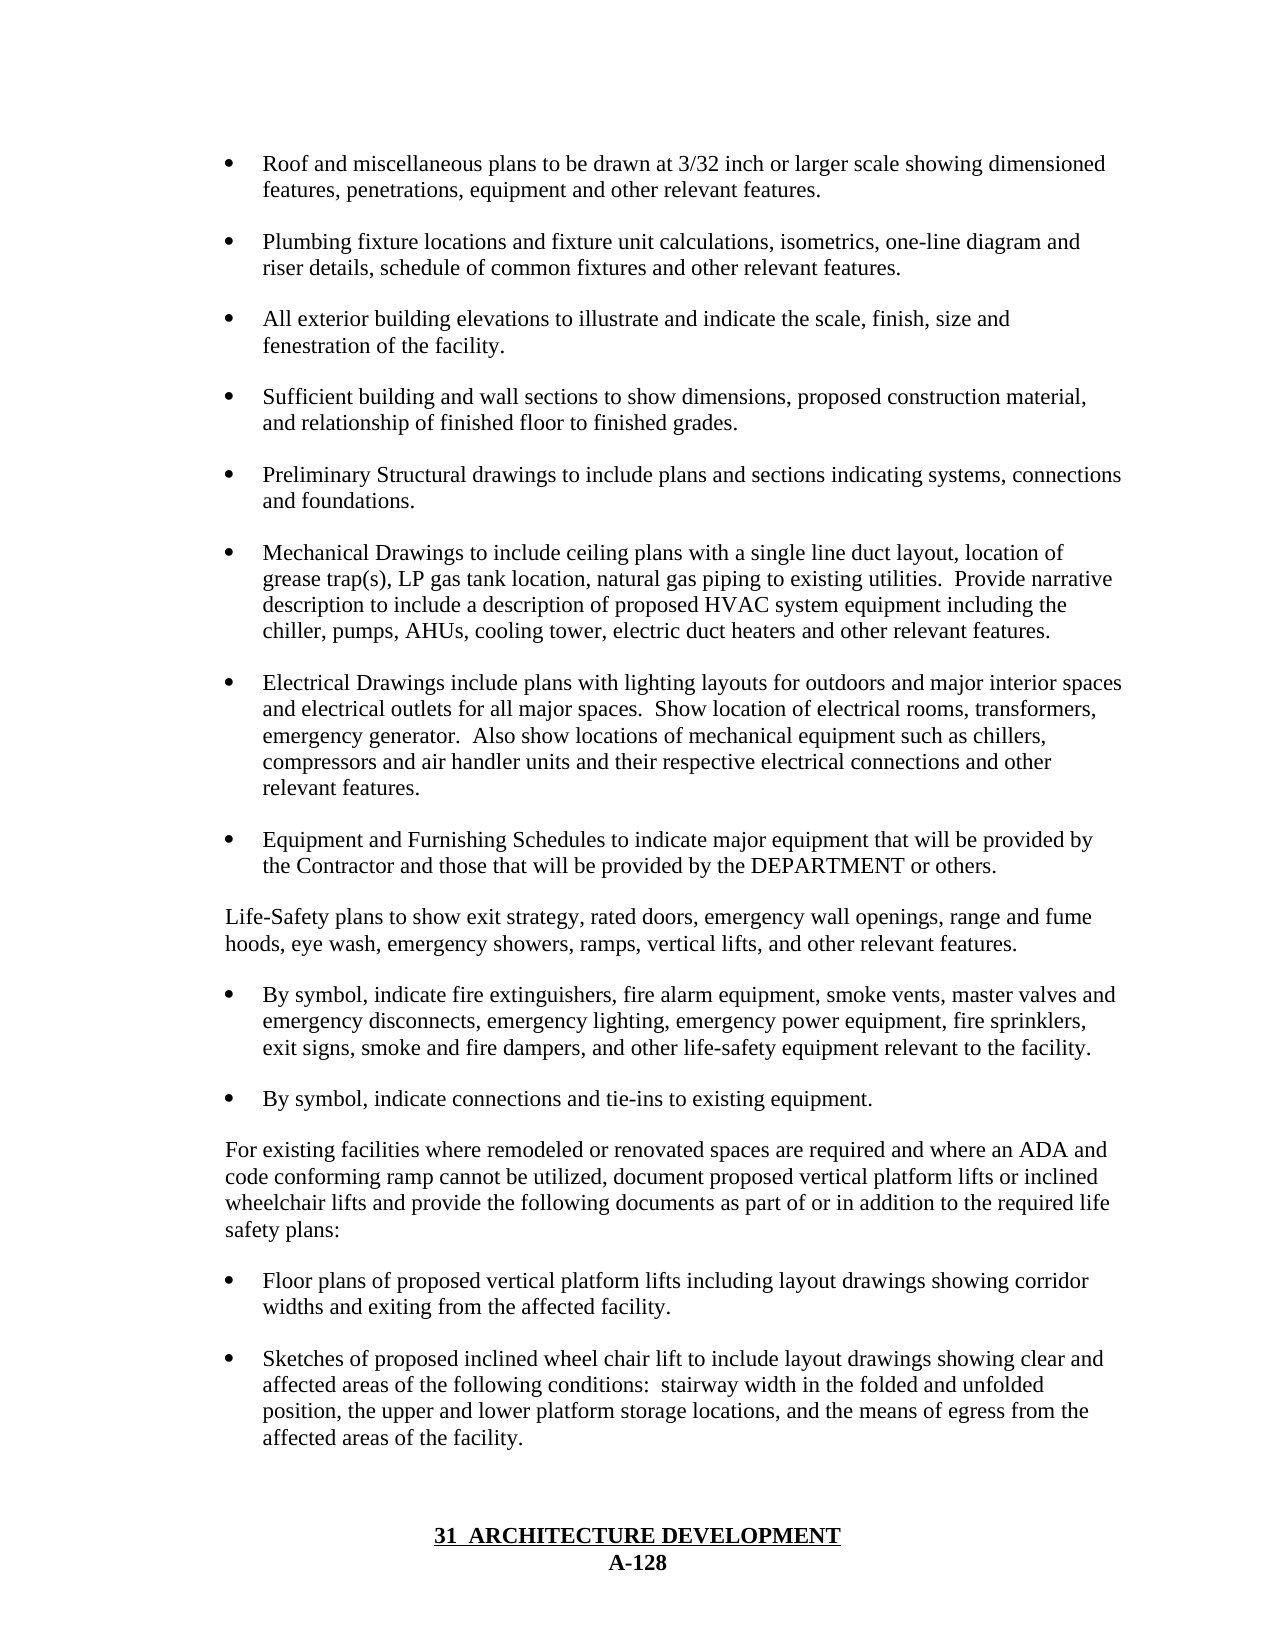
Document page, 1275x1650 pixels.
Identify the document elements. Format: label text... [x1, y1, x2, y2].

list By symbol, indicate fire extinguishers, fire alarm equipment, smoke vents, master valves and emergency disconnects, emergency lighting, emergency power equipment, fire sprinklers, exit signs, smoke and fire dampers, and other life-safety equipment relevant to the facility. [225, 981, 1125, 1060]
list Mechanical Drawings to include ceiling plans with a single line duct layout, location of grease trap(s), LP gas tank location, natural gas piping to existing utilities. Provide narrative description to include a description of proposed HVAC system equipment including the chiller, pumps, AHUs, cooling tower, electric duct heaters and other relevant features. [225, 538, 1125, 644]
text For existing facilities where remodeled or renovated spaces are required and where an ADA and code conforming ramp cannot be utilized, document proposed vertical platform lifts or inclined wheelchair lifts and provide the following documents as part of or in addition to the required life safety plans: [225, 1137, 1125, 1242]
list Electrical Drawings include plans with lighting layouts for outdoors and major interior spaces and electrical outlets for all major spaces. Show location of electrical rooms, transformers, emergency generator. Also show locations of mechanical equipment such as chillers, compressors and air handler units and their respective electrical connections and other relevant features. [225, 669, 1125, 801]
list Roof and miscellaneous plans to be drawn at 3/32 inch or larger scale showing dimensioned features, penetrations, equipment and other relevant features. [225, 150, 1125, 203]
list All exterior building elevations to illustrate and indicate the scale, finish, size and fenestration of the facility. [225, 305, 1125, 358]
list By symbol, indicate connections and tie-ins to existing equipment. [225, 1085, 1125, 1112]
list Equipment and Furnishing Schedules to indicate major equipment that will be provided by the Contractor and those that will be provided by the DEPARTMENT or others. [225, 826, 1125, 878]
list Sufficient building and wall sections to show dimensions, proposed construction material, and relationship of finished floor to finished grades. [225, 383, 1125, 436]
list Sketches of proposed inclined wheel chair lift to include layout drawings showing clear and affected areas of the following conditions: stairway width in the folded and unfolded position, the upper and lower platform storage locations, and the means of egress from the affected areas of the facility. [225, 1345, 1125, 1450]
list Floor plans of proposed vertical platform lifts including layout drawings showing corridor widths and exiting from the affected facility. [225, 1267, 1125, 1320]
text Life-Safety plans to show exit strategy, rated doors, emergency wall openings, range and fume hoods, eye wash, emergency showers, ramps, vertical lifts, and other relevant features. [225, 903, 1125, 956]
list Preliminary Structural drawings to include plans and sections indicating systems, connections and foundations. [225, 461, 1125, 513]
list Plumbing fixture locations and fixture unit calculations, isometrics, one-line diagram and riser details, schedule of common fixtures and other relevant features. [225, 228, 1125, 280]
